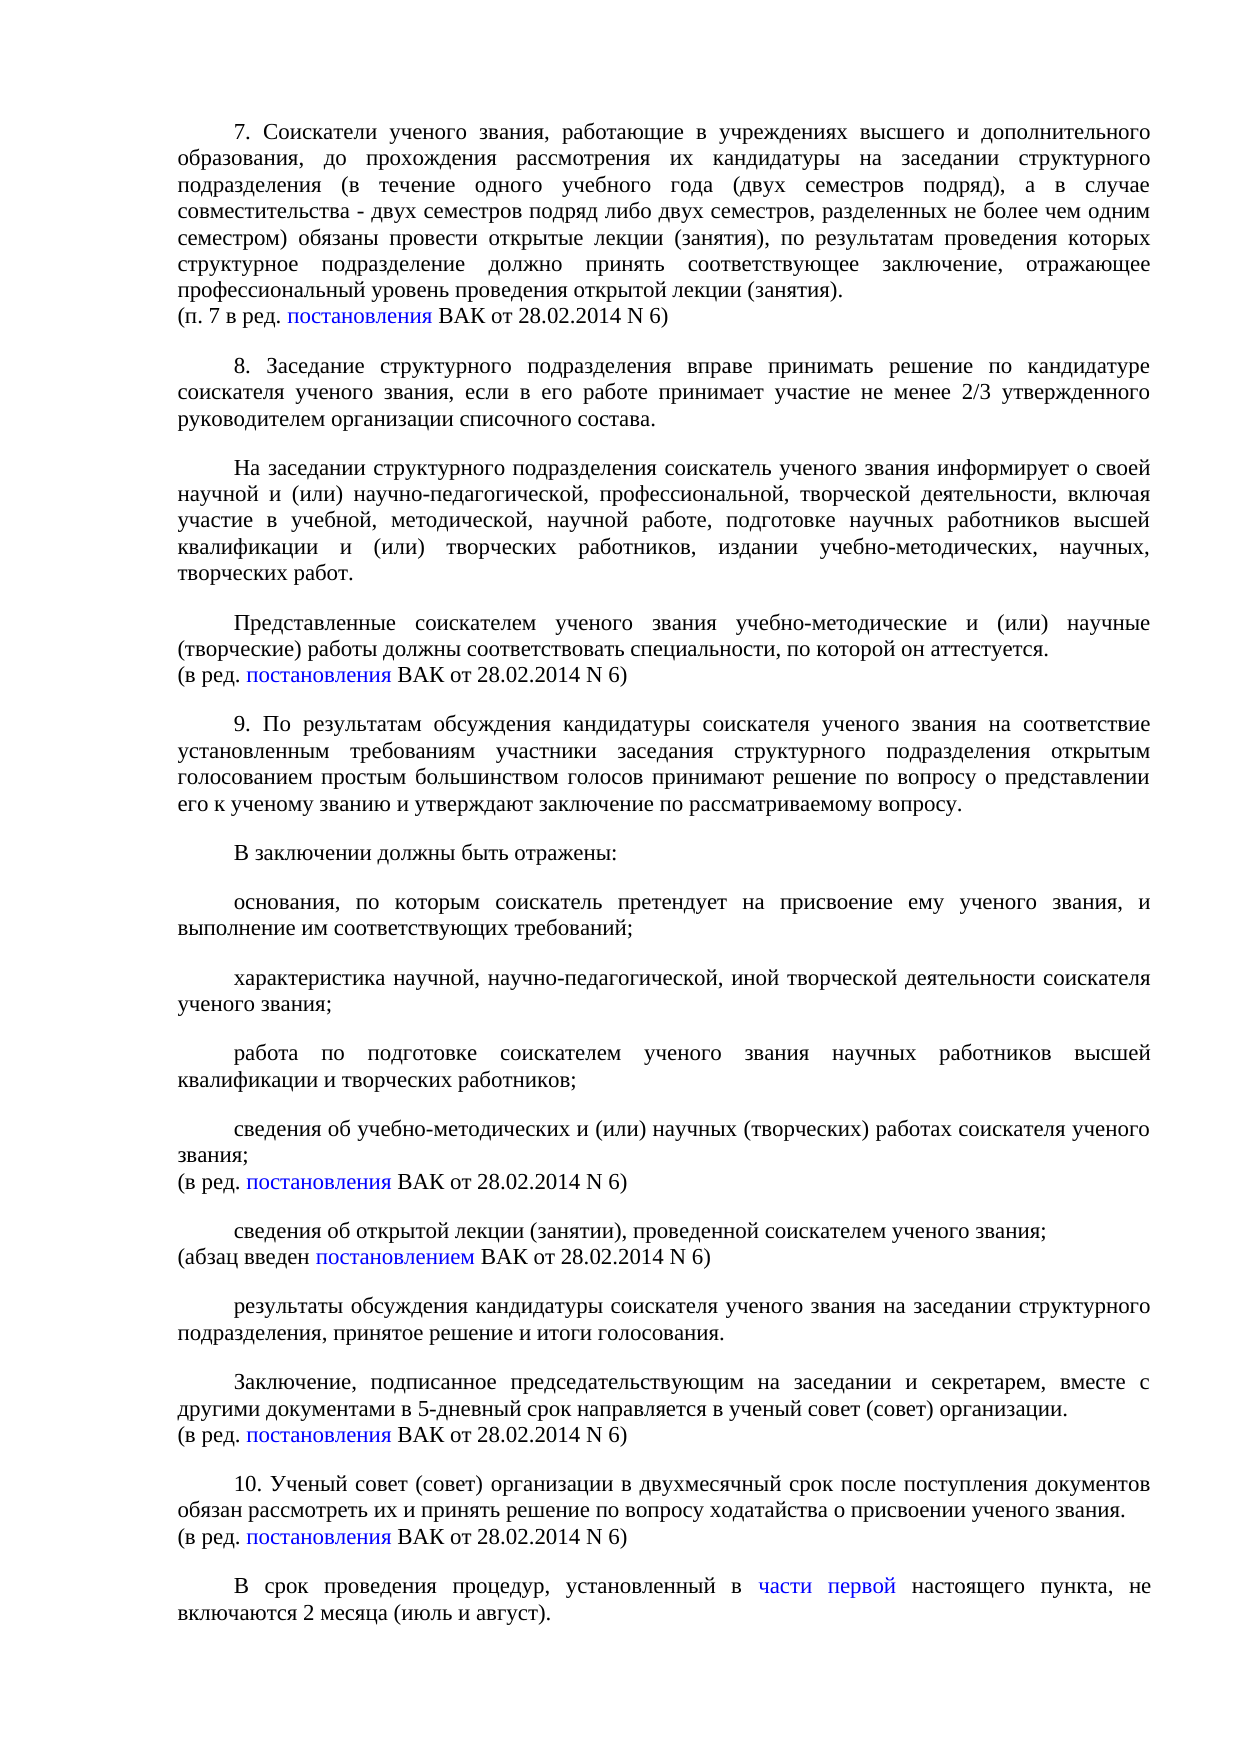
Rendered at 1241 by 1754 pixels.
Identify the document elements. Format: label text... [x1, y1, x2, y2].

text 9. По результатам обсуждения кандидатуры соискателя ученого звания на соответствие установленным требованиям участники заседания структурного подразделения открытым голосованием простым большинством голосов принимают решение по вопросу о представлении его к ученому званию и утверждают заключение по рассматриваемому вопросу. [177, 711, 1152, 816]
text основания, по которым соискатель претендует на присвоение ему ученого звания, и выполнение им соответствующих требований; [177, 888, 1152, 941]
text сведения об открытой лекции (занятии), проведенной соискателем ученого звания; [177, 1217, 1152, 1243]
text сведения об учебно-методических и (или) научных (творческих) работах соискателя ученого звания; [177, 1115, 1152, 1168]
text результаты обсуждения кандидатуры соискателя ученого звания на заседании структурного подразделения, принятое решение и итоги голосования. [177, 1293, 1152, 1345]
text работа по подготовке соискателем ученого звания научных работников высшей квалификации и творческих работников; [177, 1039, 1152, 1092]
text 8. Заседание структурного подразделения вправе принимать решение по кандидатуре соискателя ученого звания, если в его работе принимает участие не менее 2/3 утвержденного руководителем организации списочного состава. [177, 352, 1152, 431]
text Представленные соискателем ученого звания учебно-методические и (или) научные (творческие) работы должны соответствовать специальности, по которой он аттестуется. [177, 608, 1152, 661]
text (в ред. постановления ВАК от 28.02.2014 N 6) [177, 661, 1152, 688]
text В заключении должны быть отражены: [177, 839, 1152, 865]
text (абзац введен постановлением ВАК от 28.02.2014 N 6) [177, 1243, 1152, 1270]
text (в ред. постановления ВАК от 28.02.2014 N 6) [177, 1421, 1152, 1447]
text 10. Ученый совет (совет) организации в двухмесячный срок после поступления документов обязан рассмотреть их и принять решение по вопросу ходатайства о присвоении ученого звания. [177, 1470, 1152, 1523]
text характеристика научной, научно-педагогической, иной творческой деятельности соискателя ученого звания; [177, 964, 1152, 1016]
text (в ред. постановления ВАК от 28.02.2014 N 6) [177, 1523, 1152, 1549]
text (в ред. постановления ВАК от 28.02.2014 N 6) [177, 1168, 1152, 1194]
text Заключение, подписанное председательствующим на заседании и секретарем, вместе с другими документами в 5-дневный срок направляется в ученый совет (совет) организации. [177, 1368, 1152, 1421]
text В срок проведения процедур, установленный в части первой настоящего пункта, не включаются 2 месяца (июль и август). [177, 1572, 1152, 1625]
text На заседании структурного подразделения соискатель ученого звания информирует о своей научной и (или) научно-педагогической, профессиональной, творческой деятельности, включая участие в учебной, методической, научной работе, подготовке научных работников высшей квалификации и (или) творческих работников, издании учебно-методических, научных, творческих работ. [177, 454, 1152, 586]
text 7. Соискатели ученого звания, работающие в учреждениях высшего и дополнительного образования, до прохождения рассмотрения их кандидатуры на заседании структурного подразделения (в течение одного учебного года (двух семестров подряд), а в случае совместительства - двух семестров подряд либо двух семестров, разделенных не более чем одним семестром) обязаны провести открытые лекции (занятия), по результатам проведения которых структурное подразделение должно принять соответствующее заключение, отражающее профессиональный уровень проведения открытой лекции (занятия). [177, 118, 1152, 303]
text (п. 7 в ред. постановления ВАК от 28.02.2014 N 6) [177, 303, 1152, 329]
